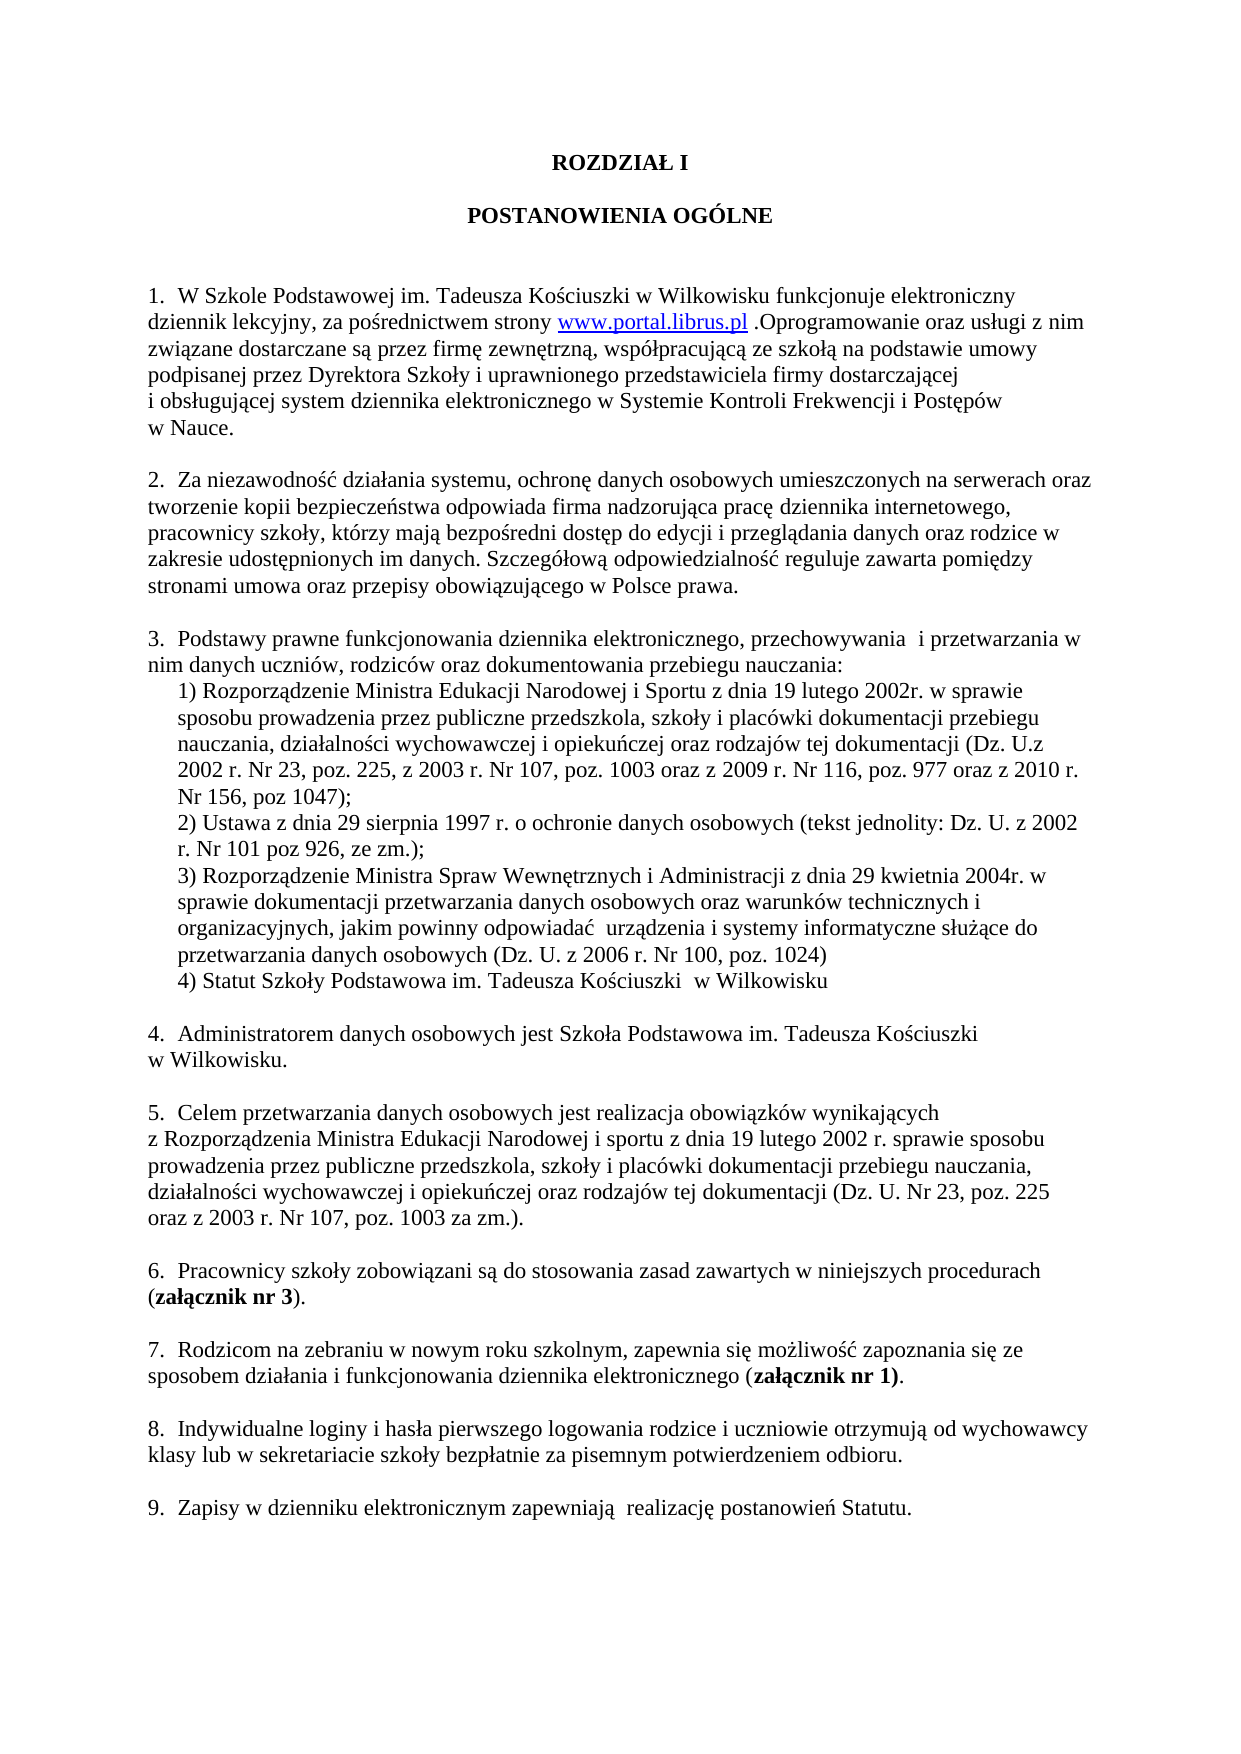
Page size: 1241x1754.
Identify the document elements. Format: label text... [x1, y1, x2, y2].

list Zapisy w dzienniku elektronicznym zapewniają realizację postanowień Statutu. [148, 1494, 1093, 1521]
list Administratorem danych osobowych jest Szkoła Podstawowa im. Tadeusza Kościuszki w Wilkowisku. [148, 1020, 1093, 1073]
text 1) Rozporządzenie Ministra Edukacji Narodowej i Sportu z dnia 19 lutego 2002r. w sprawie sposobu prowadzenia przez publiczne przedszkola, szkoły i placówki dokumentacji przebiegu nauczania, działalności wychowawczej i opiekuńczej oraz rodzajów tej dokumentacji (Dz. U.z 2002 r. Nr 23, poz. 225, z 2003 r. Nr 107, poz. 1003 oraz z 2009 r. Nr 116, poz. 977 oraz z 2010 r. Nr 156, poz 1047); [177, 677, 1093, 809]
text 4) Statut Szkoły Podstawowa im. Tadeusza Kościuszki w Wilkowisku [148, 967, 1093, 993]
text POSTANOWIENIA OGÓLNE [148, 201, 1093, 229]
list Podstawy prawne funkcjonowania dziennika elektronicznego, przechowywania i przetwarzania w nim danych uczniów, rodziców oraz dokumentowania przebiegu nauczania: [148, 624, 1093, 677]
list Pracownicy szkoły zobowiązani są do stosowania zasad zawartych w niniejszych procedurach (załącznik nr 3). [148, 1257, 1093, 1310]
text 2) Ustawa z dnia 29 sierpnia 1997 r. o ochronie danych osobowych (tekst jednolity: Dz. U. z 2002 r. Nr 101 poz 926, ze zm.); [177, 809, 1093, 862]
list Za niezawodność działania systemu, ochronę danych osobowych umieszczonych na serwerach oraz tworzenie kopii bezpieczeństwa odpowiada firma nadzorująca pracę dziennika internetowego, pracownicy szkoły, którzy mają bezpośredni dostęp do edycji i przeglądania danych oraz rodzice w zakresie udostępnionych im danych. Szczegółową odpowiedzialność reguluje zawarta pomiędzy stronami umowa oraz przepisy obowiązującego w Polsce prawa. [148, 466, 1093, 598]
list Rodzicom na zebraniu w nowym roku szkolnym, zapewnia się możliwość zapoznania się ze sposobem działania i funkcjonowania dziennika elektronicznego (załącznik nr 1). [148, 1336, 1093, 1389]
list W Szkole Podstawowej im. Tadeusza Kościuszki w Wilkowisku funkcjonuje elektroniczny dziennik lekcyjny, za pośrednictwem strony www.portal.librus.pl .Oprogramowanie oraz usługi z nim związane dostarczane są przez firmę zewnętrzną, współpracującą ze szkołą na podstawie umowy podpisanej przez Dyrektora Szkoły i uprawnionego przedstawiciela firmy dostarczającej i obsługującej system dziennika elektronicznego w Systemie Kontroli Frekwencji i Postępów w Nauce. [148, 282, 1093, 440]
text ROZDZIAŁ I [148, 148, 1093, 176]
text 3) Rozporządzenie Ministra Spraw Wewnętrznych i Administracji z dnia 29 kwietnia 2004r. w sprawie dokumentacji przetwarzania danych osobowych oraz warunków technicznych i organizacyjnych, jakim powinny odpowiadać urządzenia i systemy informatyczne służące do przetwarzania danych osobowych (Dz. U. z 2006 r. Nr 100, poz. 1024) [177, 862, 1093, 967]
list Celem przetwarzania danych osobowych jest realizacja obowiązków wynikających z Rozporządzenia Ministra Edukacji Narodowej i sportu z dnia 19 lutego 2002 r. sprawie sposobu prowadzenia przez publiczne przedszkola, szkoły i placówki dokumentacji przebiegu nauczania, działalności wychowawczej i opiekuńczej oraz rodzajów tej dokumentacji (Dz. U. Nr 23, poz. 225 oraz z 2003 r. Nr 107, poz. 1003 za zm.). [148, 1099, 1093, 1231]
list Indywidualne loginy i hasła pierwszego logowania rodzice i uczniowie otrzymują od wychowawcy klasy lub w sekretariacie szkoły bezpłatnie za pisemnym potwierdzeniem odbioru. [148, 1415, 1093, 1468]
